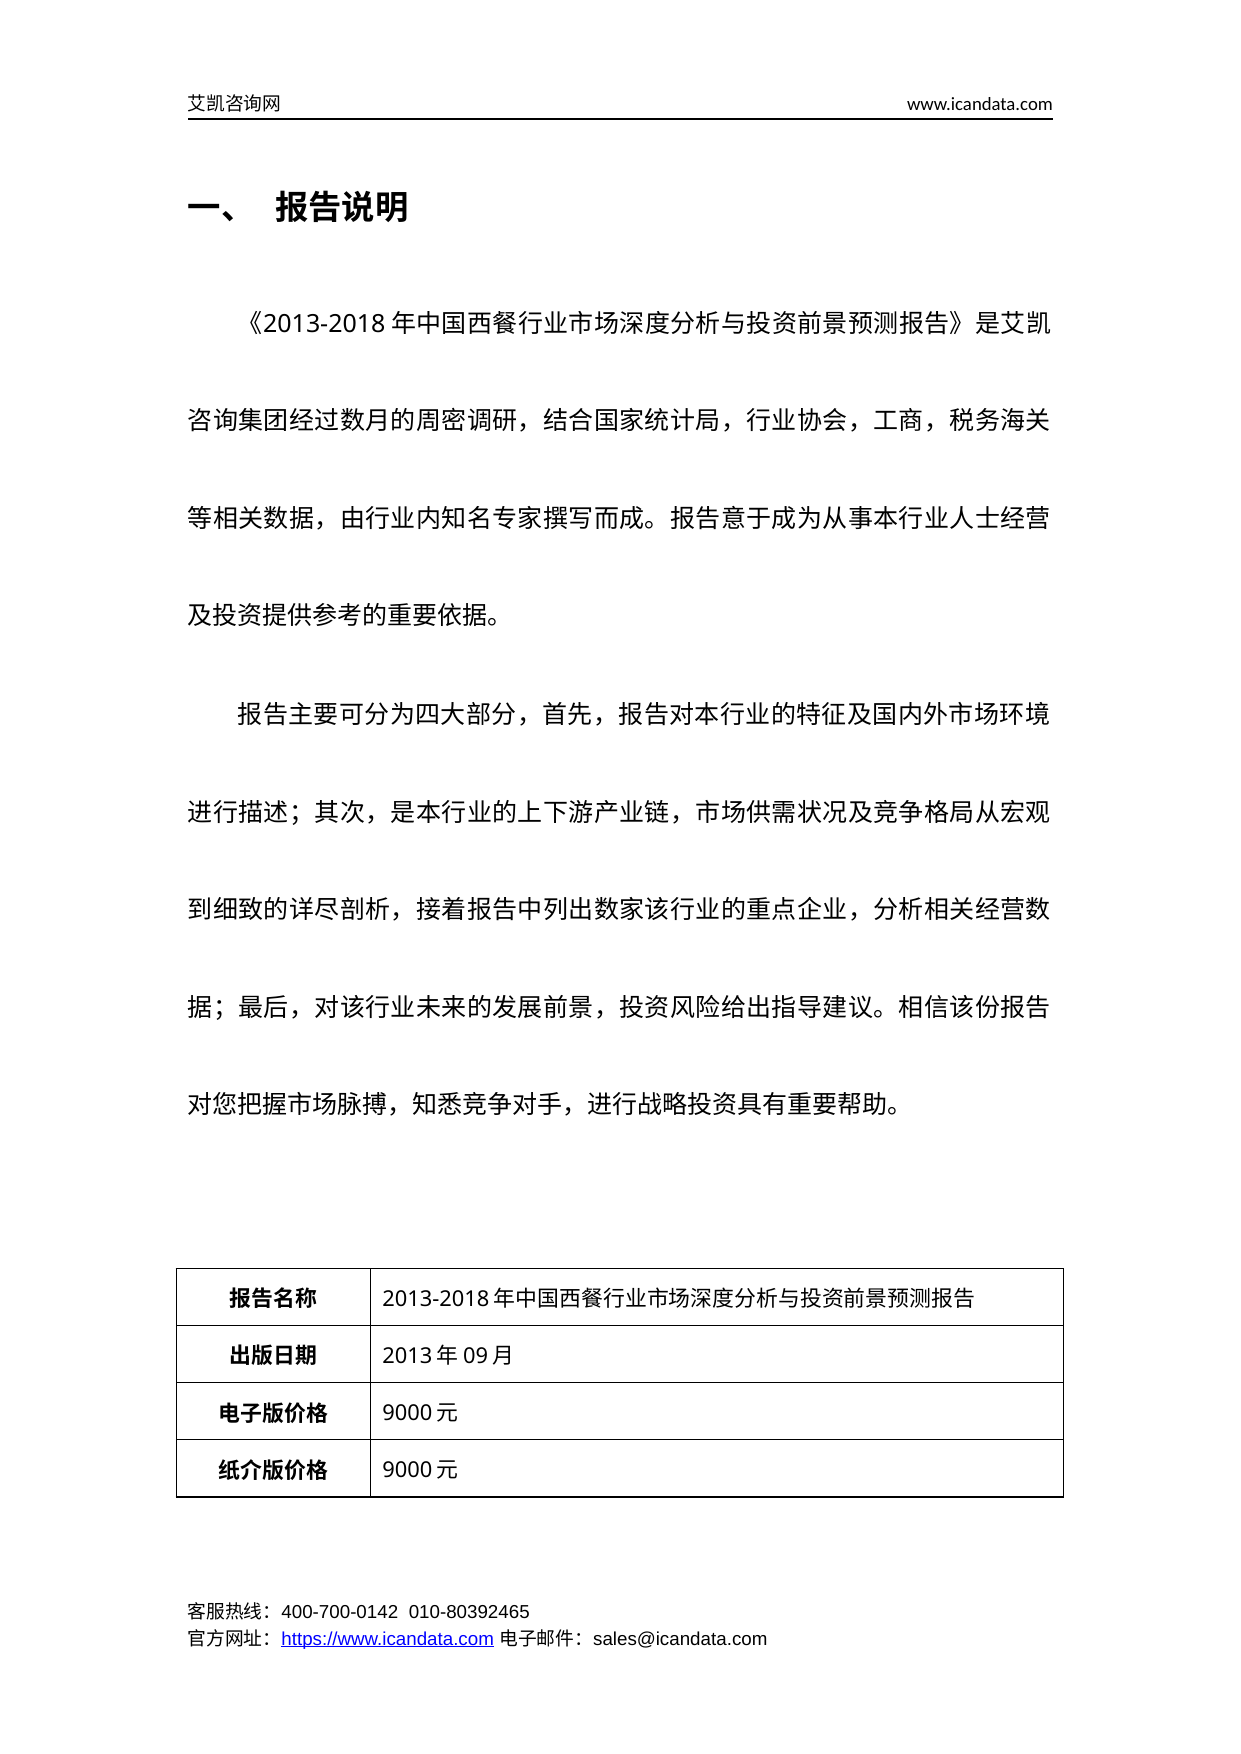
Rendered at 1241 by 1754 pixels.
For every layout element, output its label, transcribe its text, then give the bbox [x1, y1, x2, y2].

table_cell 9000元 [371, 1440, 1063, 1496]
table_cell 9000元 [371, 1383, 1063, 1439]
subtitle 报告说明 [187, 172, 1053, 237]
table_header 报告名称 [177, 1269, 370, 1325]
table_cell 出版日期 [177, 1326, 370, 1382]
text 《2013-2018年中国西餐行业市场深度分析与投资前景预测报告》是艾凯咨询集团经过数月的周密调研，结合国家统计局，行业协会，工商，税务海关等相关数据，由行业内知名专家撰写而成。报告意于成为从事本行业人士经营及投资提供参考的重要依据。 [187, 289, 1053, 646]
table_cell 纸介版价格 [177, 1440, 370, 1496]
text 报告主要可分为四大部分，首先，报告对本行业的特征及国内外市场环境进行描述；其次，是本行业的上下游产业链，市场供需状况及竞争格局从宏观到细致的详尽剖析，接着报告中列出数家该行业的重点企业，分析相关经营数据；最后，对该行业未来的发展前景，投资风险给出指导建议。相信该份报告对您把握市场脉搏，知悉竞争对手，进行战略投资具有重要帮助。 [187, 681, 1053, 1136]
table_cell 2013年09月 [371, 1326, 1063, 1382]
table_header 2013-2018年中国西餐行业市场深度分析与投资前景预测报告 [371, 1269, 1063, 1325]
table_cell 电子版价格 [177, 1383, 370, 1439]
